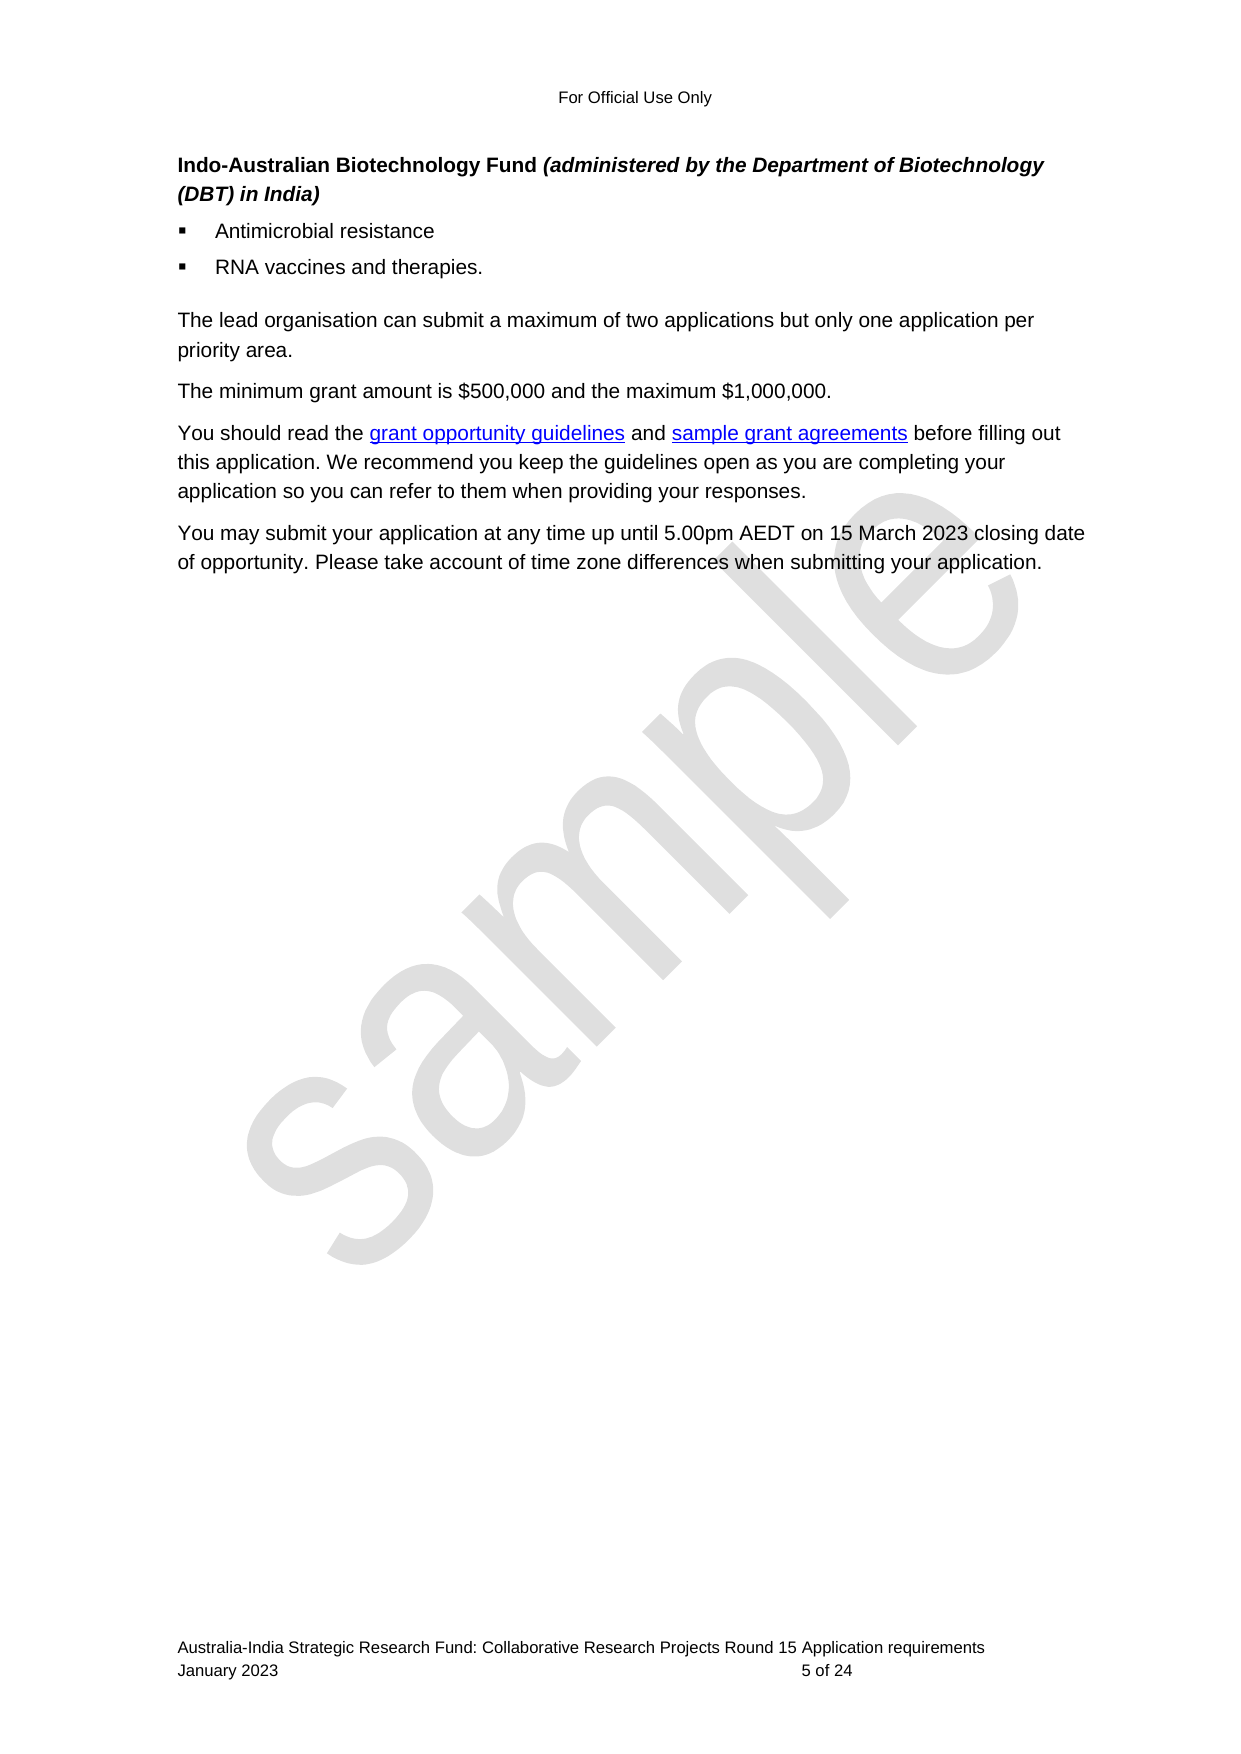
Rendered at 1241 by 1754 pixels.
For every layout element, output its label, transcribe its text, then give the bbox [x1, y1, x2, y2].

list RNA vaccines and therapies. [177, 254, 1092, 279]
text The minimum grant amount is $500,000 and the maximum $1,000,000. [177, 374, 1092, 403]
text You should read the grant opportunity guidelines and sample grant agreements before filling out this application. We recommend you keep the guidelines open as you are completing your application so you can refer to them when providing your responses. [177, 416, 1092, 503]
text The lead organisation can submit a maximum of two applications but only one application per priority area. [177, 303, 1092, 361]
text Indo-Australian Biotechnology Fund (administered by the Department of Biotechnology (DBT) in India) [177, 148, 1092, 206]
list Antimicrobial resistance [177, 218, 1092, 243]
text You may submit your application at any time up until 5.00pm AEDT on 15 March 2023 closing date of opportunity. Please take account of time zone differences when submitting your application. [177, 516, 1092, 574]
